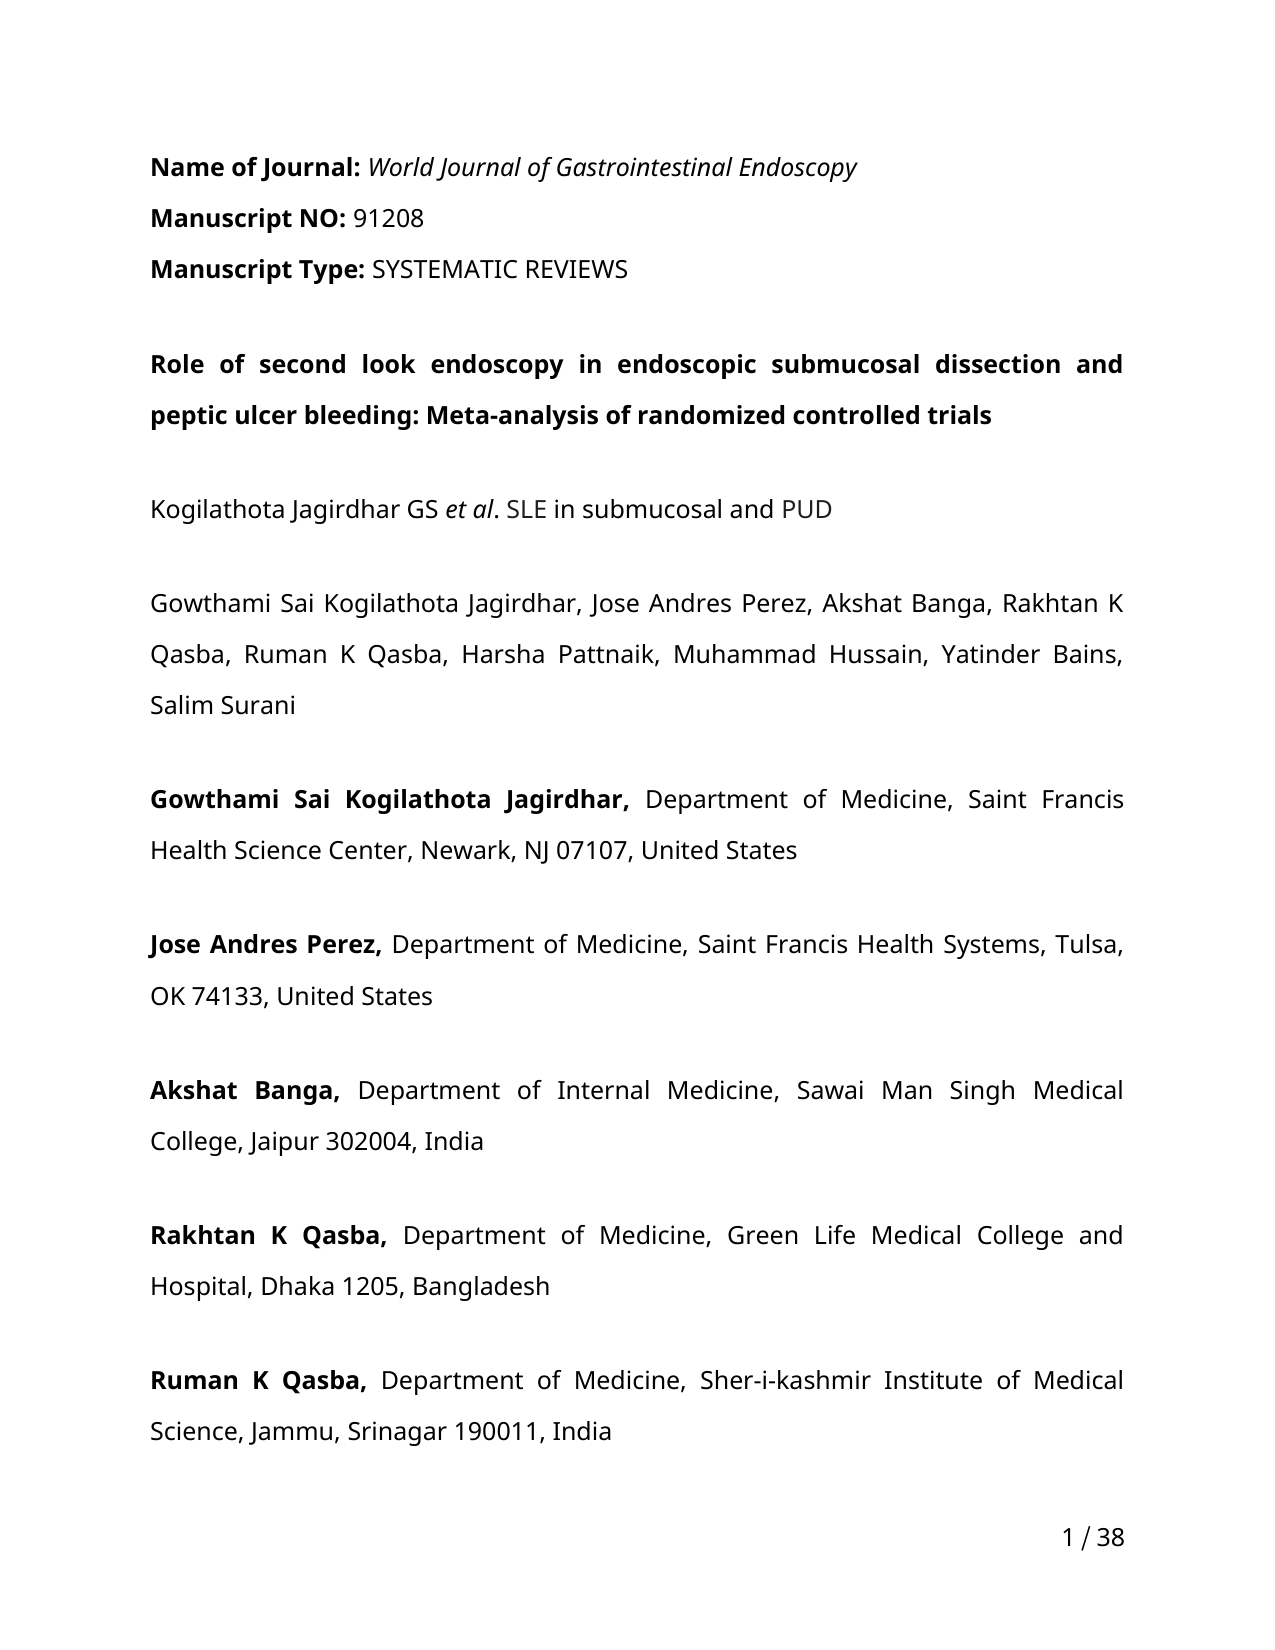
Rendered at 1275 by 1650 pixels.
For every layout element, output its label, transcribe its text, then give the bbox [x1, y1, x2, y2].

text Manuscript NO: 91208 [150, 201, 1125, 235]
text Kogilathota Jagirdhar GS et al. SLE in submucosal and PUD [150, 491, 1125, 526]
text Rakhtan K Qasba, Department of Medicine, Green Life Medical College and Hospital, Dhaka 1205, Bangladesh [150, 1217, 1125, 1303]
text Role of second look endoscopy in endoscopic submucosal dissection and peptic ulcer bleeding: Meta-analysis of randomized controlled trials [150, 346, 1125, 431]
text Ruman K Qasba, Department of Medicine, Sher-i-kashmir Institute of Medical Science, Jammu, Srinagar 190011, India [150, 1363, 1125, 1448]
text Manuscript Type: SYSTEMATIC REVIEWS [150, 252, 1125, 286]
text Name of Journal: World Journal of Gastrointestinal Endoscopy [150, 150, 1125, 184]
text Akshat Banga, Department of Internal Medicine, Sawai Man Singh Medical College, Jaipur 302004, India [150, 1072, 1125, 1157]
text Jose Andres Perez, Department of Medicine, Saint Francis Health Systems, Tulsa, OK 74133, United States [150, 927, 1125, 1012]
text Gowthami Sai Kogilathota Jagirdhar, Department of Medicine, Saint Francis Health Science Center, Newark, NJ 07107, United States [150, 782, 1125, 867]
text Gowthami Sai Kogilathota Jagirdhar, Jose Andres Perez, Akshat Banga, Rakhtan K Qasba, Ruman K Qasba, Harsha Pattnaik, Muhammad Hussain, Yatinder Bains, Salim Surani [150, 586, 1125, 722]
